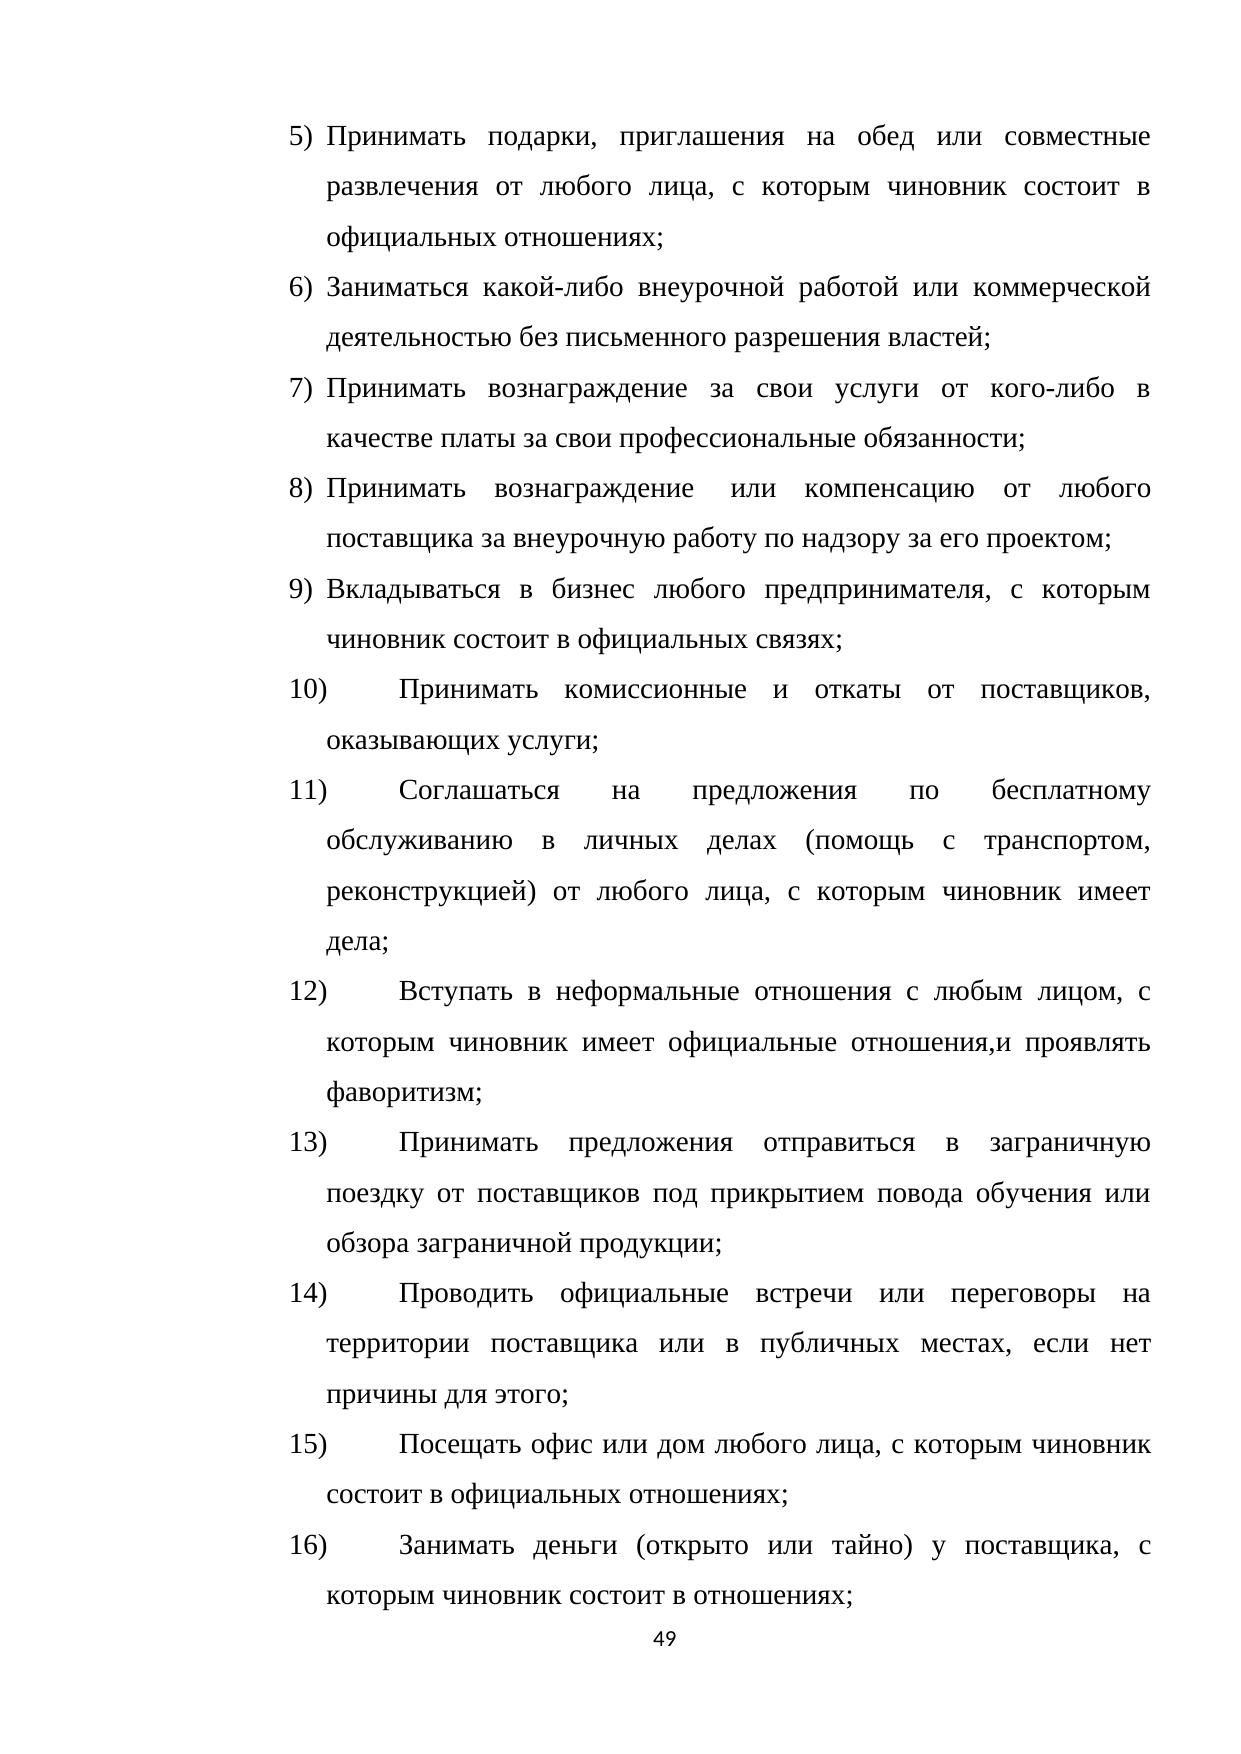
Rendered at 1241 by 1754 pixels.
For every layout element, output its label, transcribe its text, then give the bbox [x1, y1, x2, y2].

list Принимать комиссионные и откаты от поставщиков, оказывающих услуги; [288, 672, 1152, 755]
list Посещать офис или дом любого лица, с которым чиновник состоит в официальных отношениях; [288, 1426, 1152, 1510]
list Проводить официальные встречи или переговоры на территории поставщика или в публичных местах, если нет причины для этого; [288, 1275, 1152, 1409]
list Принимать вознаграждение за свои услуги от кого-либо в качестве платы за свои профессиональные обязанности; [288, 370, 1152, 453]
list Принимать подарки, приглашения на обед или совместные развлечения от любого лица, с которым чиновник состоит в официальных отношениях; [288, 118, 1152, 252]
list Вкладываться в бизнес любого предпринимателя, с которым чиновник состоит в официальных связях; [288, 571, 1152, 655]
list Соглашаться на предложения по бесплатному обслуживанию в личных делах (помощь с транспортом, реконструкцией) от любого лица, с которым чиновник имеет дела; [288, 772, 1152, 957]
list Принимать вознаграждение или компенсацию от любого поставщика за внеурочную работу по надзору за его проектом; [288, 470, 1152, 554]
list Заниматься какой-либо внеурочной работой или коммерческой деятельностью без письменного разрешения властей; [288, 269, 1152, 353]
list Занимать деньги (открыто или тайно) у поставщика, с которым чиновник состоит в отношениях; [288, 1527, 1152, 1611]
list Вступать в неформальные отношения с любым лицом, с которым чиновник имеет официальные отношения,и проявлять фаворитизм; [288, 973, 1152, 1108]
list Принимать предложения отправиться в заграничную поездку от поставщиков под прикрытием повода обучения или обзора заграничной продукции; [288, 1124, 1152, 1258]
